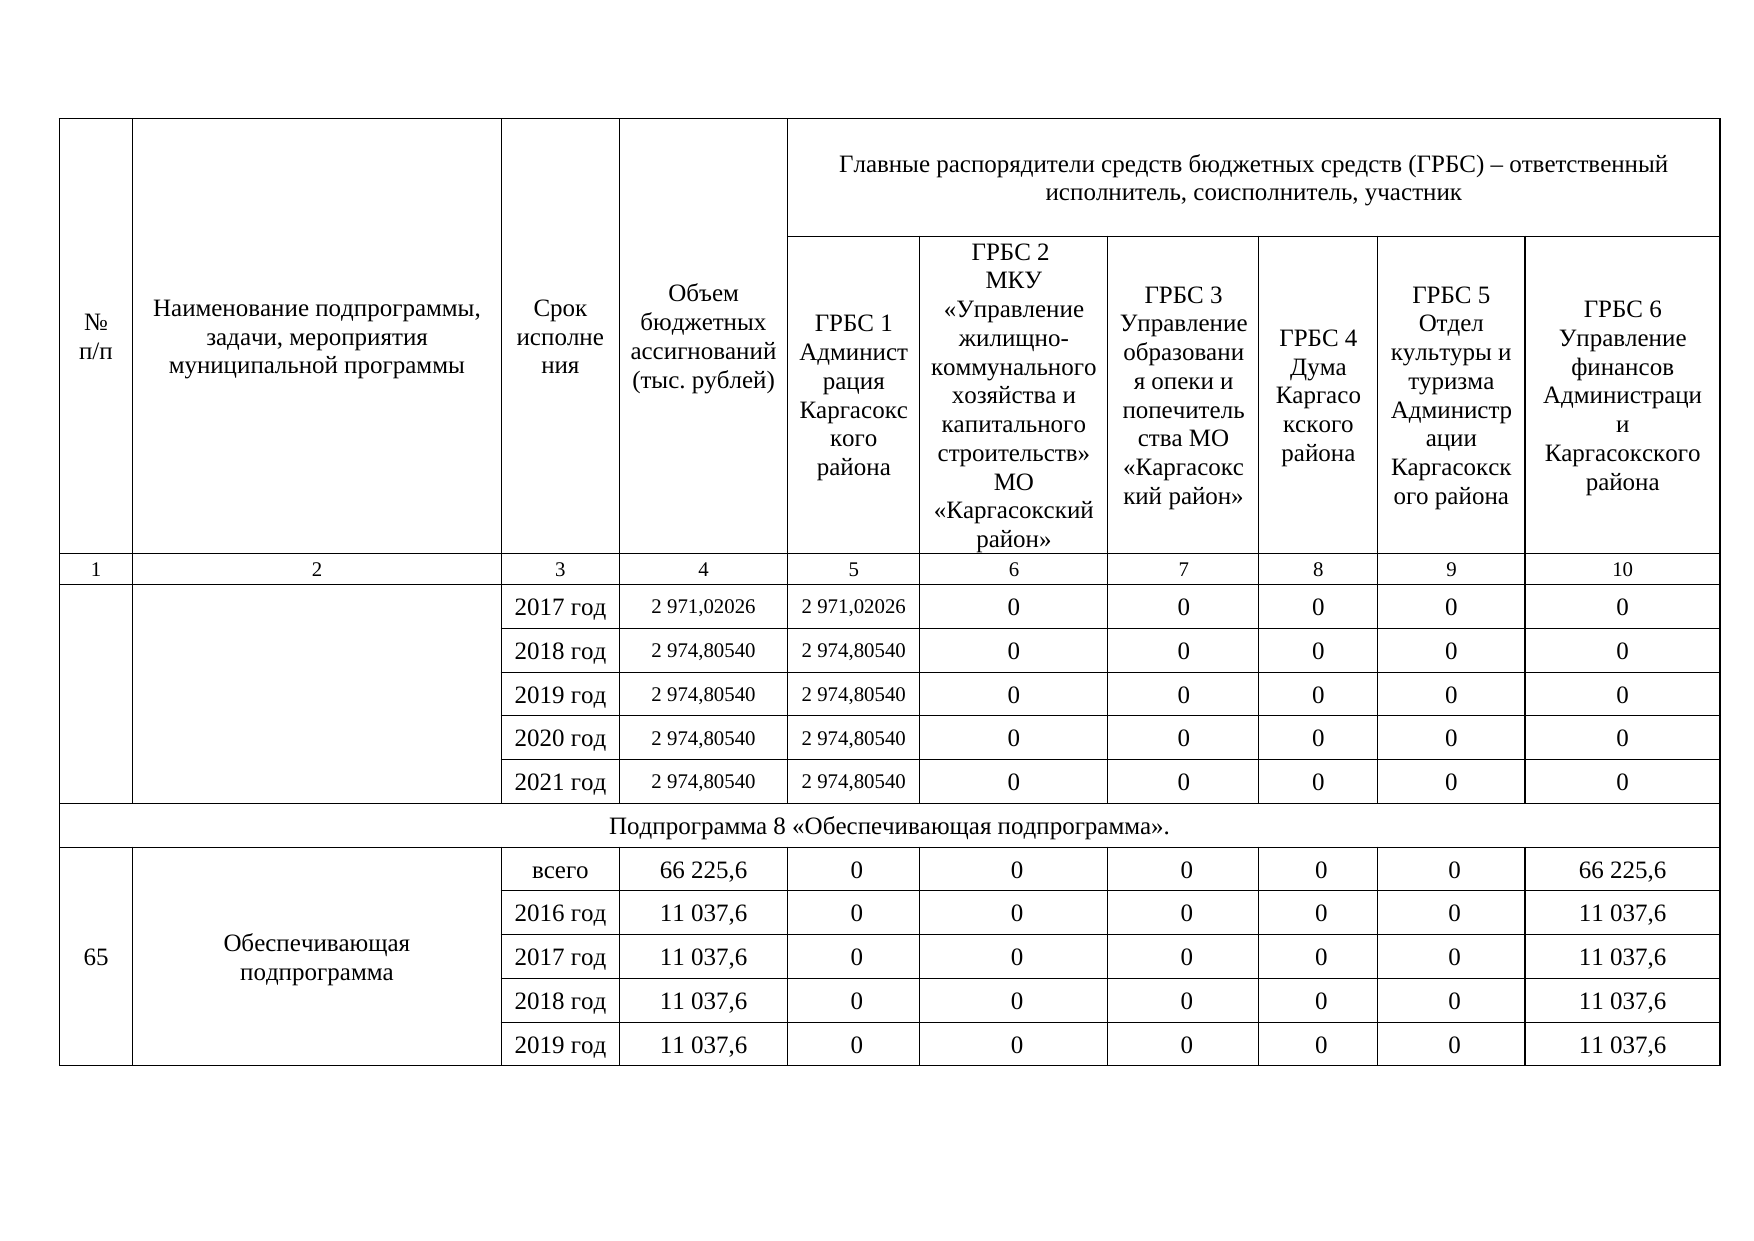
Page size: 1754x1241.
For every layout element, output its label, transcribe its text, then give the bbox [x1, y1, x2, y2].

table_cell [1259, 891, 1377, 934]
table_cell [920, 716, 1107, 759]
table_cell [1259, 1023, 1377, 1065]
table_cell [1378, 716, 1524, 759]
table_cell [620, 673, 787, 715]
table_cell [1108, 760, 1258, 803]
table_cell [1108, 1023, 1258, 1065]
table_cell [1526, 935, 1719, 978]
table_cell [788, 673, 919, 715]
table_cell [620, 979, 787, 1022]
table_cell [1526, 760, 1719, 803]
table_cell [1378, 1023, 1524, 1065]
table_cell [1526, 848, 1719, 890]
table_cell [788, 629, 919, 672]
table_cell ГРБС 3 Управление образования опеки и попечительства МО «Каргасокский район» [1108, 237, 1258, 553]
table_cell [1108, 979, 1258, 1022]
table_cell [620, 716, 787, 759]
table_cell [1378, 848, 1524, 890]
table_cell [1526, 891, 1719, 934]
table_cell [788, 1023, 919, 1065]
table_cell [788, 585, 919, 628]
table_header Наименование подпрограммы, задачи, мероприятия муниципальной программы [133, 119, 501, 553]
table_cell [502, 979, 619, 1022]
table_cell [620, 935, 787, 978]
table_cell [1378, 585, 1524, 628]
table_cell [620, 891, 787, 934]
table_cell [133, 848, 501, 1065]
table_cell ГРБС 5 Отдел культуры и туризма Администрации Каргасокского района [1378, 237, 1524, 553]
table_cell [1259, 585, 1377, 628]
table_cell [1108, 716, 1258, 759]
table_cell ГРБС 1 Администрация Каргасокского района [788, 237, 919, 553]
table_cell 8 [1259, 554, 1377, 584]
table_cell ГРБС 4 Дума Каргасокского района [1259, 237, 1377, 553]
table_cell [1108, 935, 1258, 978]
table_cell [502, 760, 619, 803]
table_cell 2 [133, 554, 501, 584]
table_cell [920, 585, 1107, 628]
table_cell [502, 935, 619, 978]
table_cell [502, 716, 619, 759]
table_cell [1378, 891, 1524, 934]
table_cell 3 [502, 554, 619, 584]
table_cell 6 [920, 554, 1107, 584]
table_cell ГРБС 6 Управление финансов Администрации Каргасокского района [1526, 237, 1719, 553]
table_cell 1 [60, 554, 132, 584]
table_cell ГРБС 2 МКУ «Управление жилищно-коммунального хозяйства и капитального строительств» МО «Каргасокский район» [920, 237, 1107, 553]
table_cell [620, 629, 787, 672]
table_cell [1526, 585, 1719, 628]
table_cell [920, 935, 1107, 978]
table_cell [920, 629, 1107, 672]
table_cell 5 [788, 554, 919, 584]
table_cell 4 [620, 554, 787, 584]
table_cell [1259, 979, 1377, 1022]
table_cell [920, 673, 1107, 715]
table_header Срок исполнения [502, 119, 619, 553]
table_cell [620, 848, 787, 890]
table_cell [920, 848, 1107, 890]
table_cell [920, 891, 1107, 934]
table_cell 10 [1526, 554, 1719, 584]
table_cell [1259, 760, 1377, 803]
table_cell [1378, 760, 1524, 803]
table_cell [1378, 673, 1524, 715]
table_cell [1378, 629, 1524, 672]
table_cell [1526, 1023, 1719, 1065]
table_cell 7 [1108, 554, 1258, 584]
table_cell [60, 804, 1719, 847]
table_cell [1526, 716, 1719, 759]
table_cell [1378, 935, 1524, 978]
table_cell 9 [1378, 554, 1524, 584]
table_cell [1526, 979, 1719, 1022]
table_header Объем бюджетных ассигнований (тыс. рублей) [620, 119, 787, 553]
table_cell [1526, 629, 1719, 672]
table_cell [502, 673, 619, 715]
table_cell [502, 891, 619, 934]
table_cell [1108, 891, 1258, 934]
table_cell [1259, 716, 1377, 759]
table_header № п/п [60, 119, 132, 553]
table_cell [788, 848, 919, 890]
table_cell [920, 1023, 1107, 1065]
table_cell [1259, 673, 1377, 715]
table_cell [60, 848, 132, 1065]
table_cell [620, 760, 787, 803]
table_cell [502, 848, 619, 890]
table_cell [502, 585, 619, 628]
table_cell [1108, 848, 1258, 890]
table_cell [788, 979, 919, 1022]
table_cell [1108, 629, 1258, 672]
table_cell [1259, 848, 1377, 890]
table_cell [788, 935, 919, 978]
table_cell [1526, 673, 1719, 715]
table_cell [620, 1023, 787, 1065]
table_header Главные распорядители средств бюджетных средств (ГРБС) – ответственный исполнитель, соисполнитель, участник [788, 119, 1719, 236]
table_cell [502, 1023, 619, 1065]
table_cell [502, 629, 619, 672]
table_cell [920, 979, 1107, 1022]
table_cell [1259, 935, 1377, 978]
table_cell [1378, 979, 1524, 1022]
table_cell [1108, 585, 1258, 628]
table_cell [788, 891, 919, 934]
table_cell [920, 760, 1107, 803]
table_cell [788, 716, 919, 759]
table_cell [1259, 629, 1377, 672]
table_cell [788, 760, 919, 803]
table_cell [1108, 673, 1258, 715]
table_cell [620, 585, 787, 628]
